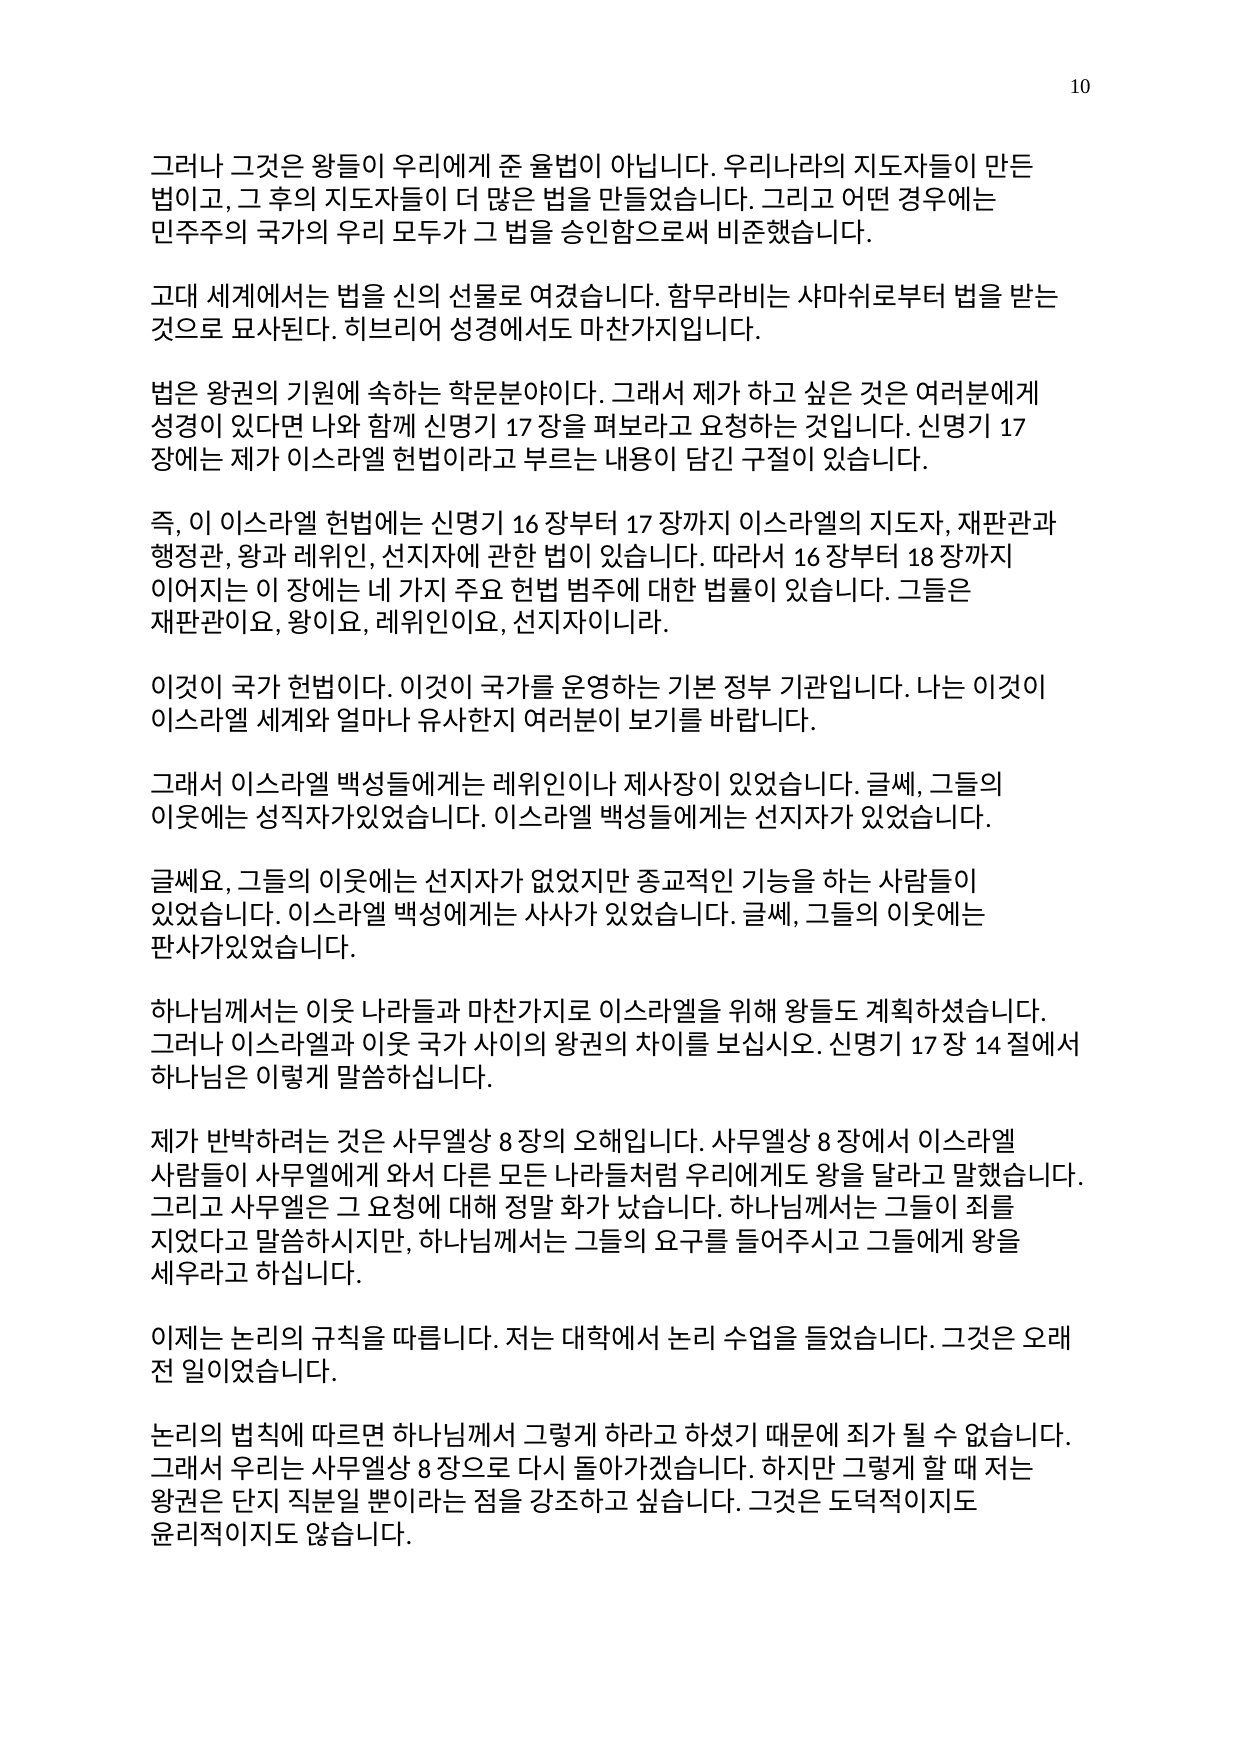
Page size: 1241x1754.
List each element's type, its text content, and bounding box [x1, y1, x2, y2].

text 글쎄요, 그들의 이웃에는 선지자가 없었지만 종교적인 기능을 하는 사람들이 있었습니다. 이스라엘 백성에게는 사사가 있었습니다. 글쎄, 그들의 이웃에는 판사가있었습니다. [150, 865, 1090, 964]
text 논리의 법칙에 따르면 하나님께서 그렇게 하라고 하셨기 때문에 죄가 될 수 없습니다. 그래서 우리는 사무엘상 8장으로 다시 돌아가겠습니다. 하지만 그렇게 할 때 저는 왕권은 단지 직분일 뿐이라는 점을 강조하고 싶습니다. 그것은 도덕적이지도 윤리적이지도 않습니다. [150, 1419, 1090, 1551]
text 법은 왕권의 기원에 속하는 학문분야이다. 그래서 제가 하고 싶은 것은 여러분에게 성경이 있다면 나와 함께 신명기 17장을 펴보라고 요청하는 것입니다. 신명기 17장에는 제가 이스라엘 헌법이라고 부르는 내용이 담긴 구절이 있습니다. [150, 377, 1090, 476]
text 하나님께서는 이웃 나라들과 마찬가지로 이스라엘을 위해 왕들도 계획하셨습니다. 그러나 이스라엘과 이웃 국가 사이의 왕권의 차이를 보십시오. 신명기 17장 14절에서 하나님은 이렇게 말씀하십니다. [150, 995, 1090, 1094]
text 이것이 국가 헌법이다. 이것이 국가를 운영하는 기본 정부 기관입니다. 나는 이것이 이스라엘 세계와 얼마나 유사한지 여러분이 보기를 바랍니다. [150, 671, 1090, 737]
text 즉, 이 이스라엘 헌법에는 신명기 16장부터 17장까지 이스라엘의 지도자, 재판관과 행정관, 왕과 레위인, 선지자에 관한 법이 있습니다. 따라서 16장부터 18장까지 이어지는 이 장에는 네 가지 주요 헌법 범주에 대한 법률이 있습니다. 그들은 재판관이요, 왕이요, 레위인이요, 선지자이니라. [150, 508, 1090, 640]
text 그래서 이스라엘 백성들에게는 레위인이나 제사장이 있었습니다. 글쎄, 그들의 이웃에는 성직자가있었습니다. 이스라엘 백성들에게는 선지자가 있었습니다. [150, 768, 1090, 834]
text 고대 세계에서는 법을 신의 선물로 여겼습니다. 함무라비는 샤마쉬로부터 법을 받는 것으로 묘사된다. 히브리어 성경에서도 마찬가지입니다. [150, 280, 1090, 346]
text 이제는 논리의 규칙을 따릅니다. 저는 대학에서 논리 수업을 들었습니다. 그것은 오래 전 일이었습니다. [150, 1322, 1090, 1388]
text 그러나 그것은 왕들이 우리에게 준 율법이 아닙니다. 우리나라의 지도자들이 만든 법이고, 그 후의 지도자들이 더 많은 법을 만들었습니다. 그리고 어떤 경우에는 민주주의 국가의 우리 모두가 그 법을 승인함으로써 비준했습니다. [150, 150, 1090, 249]
text 제가 반박하려는 것은 사무엘상 8장의 오해입니다. 사무엘상 8장에서 이스라엘 사람들이 사무엘에게 와서 다른 모든 나라들처럼 우리에게도 왕을 달라고 말했습니다. 그리고 사무엘은 그 요청에 대해 정말 화가 났습니다. 하나님께서는 그들이 죄를 지었다고 말씀하시지만, 하나님께서는 그들의 요구를 들어주시고 그들에게 왕을 세우라고 하십니다. [150, 1126, 1090, 1291]
